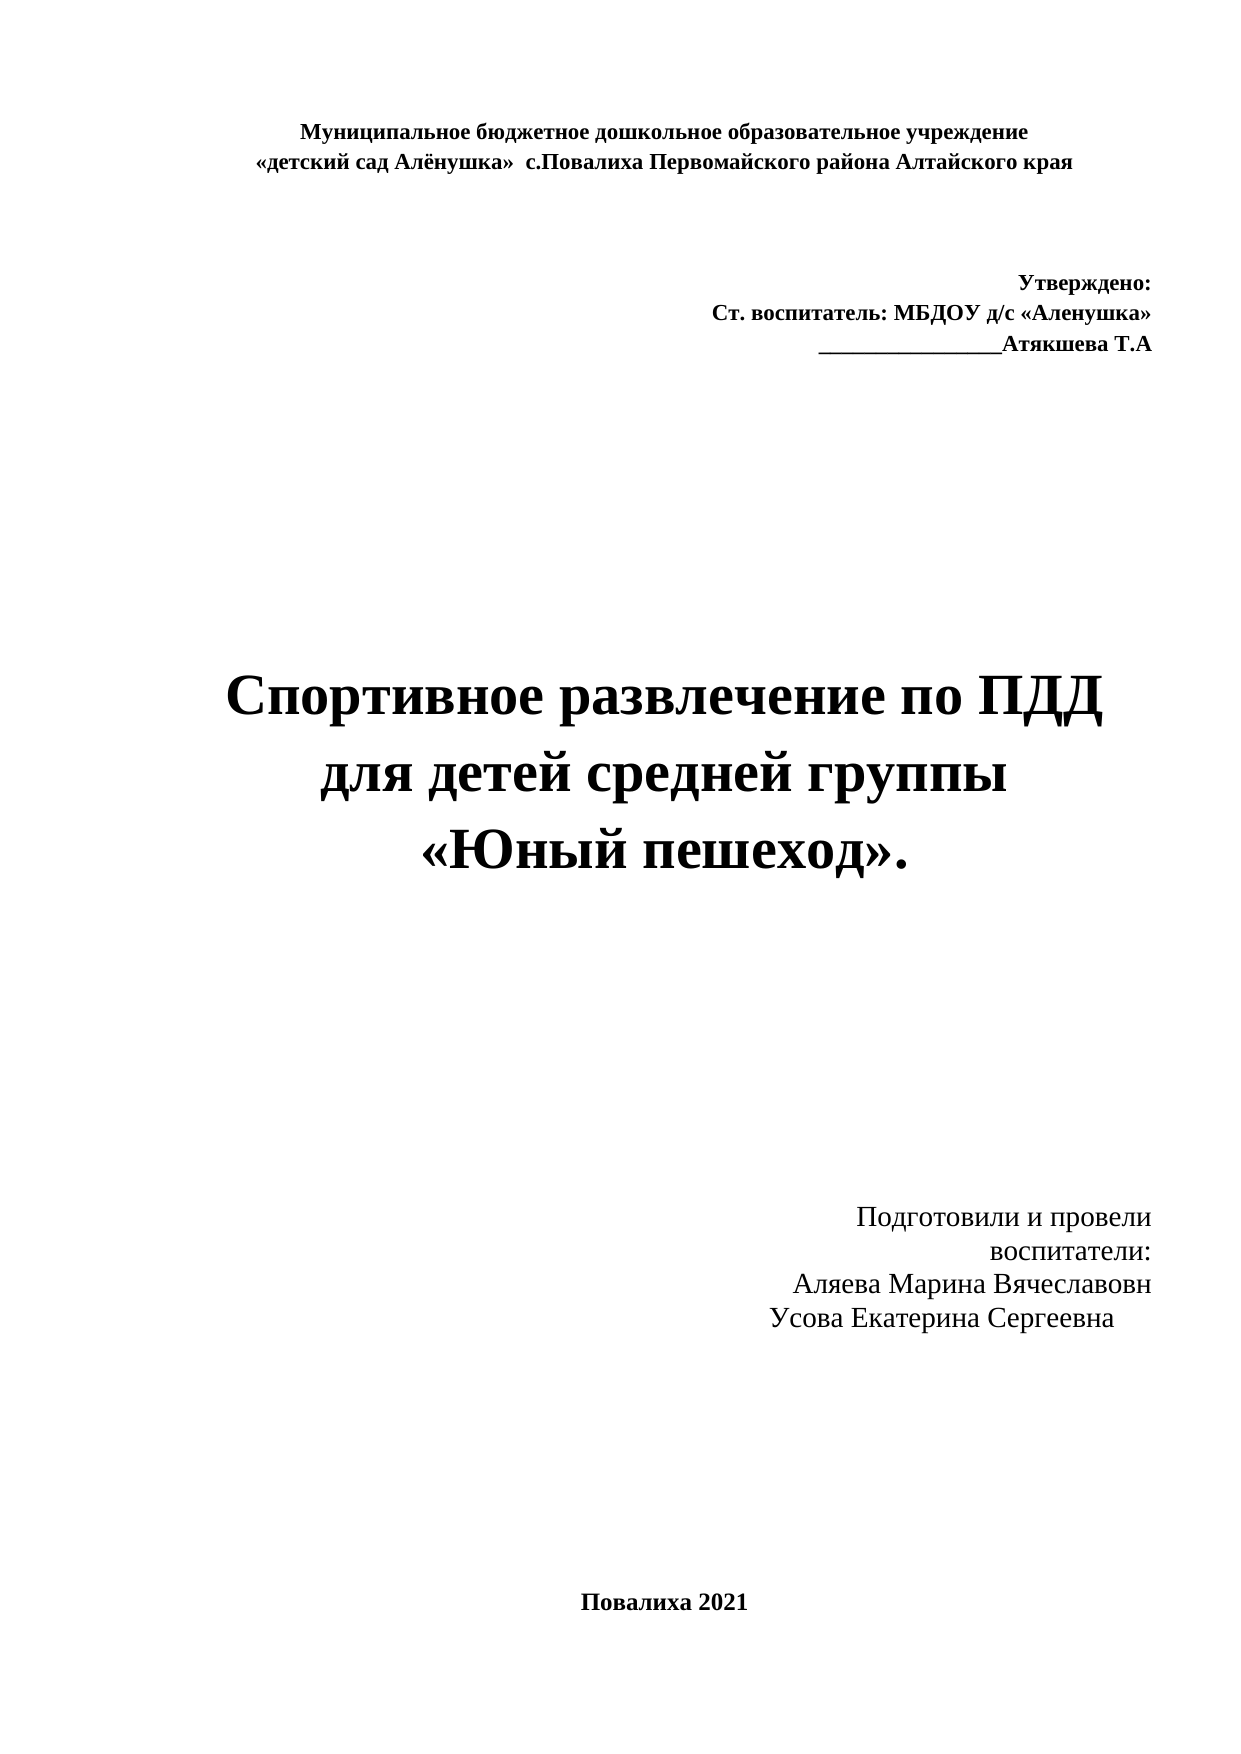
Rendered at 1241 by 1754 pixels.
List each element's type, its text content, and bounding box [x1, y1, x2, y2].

text Повалиха 2021 [177, 1587, 1152, 1616]
text Аляева Марина Вячеславовн [177, 1266, 1152, 1300]
text Спортивное развлечение по ПДД для детей средней группы [177, 660, 1152, 804]
text Усова Екатерина Сергеевна [177, 1300, 1152, 1333]
text Муниципальное бюджетное дошкольное образовательное учреждение [177, 118, 1152, 144]
text «детский сад Алёнушка» с.Повалиха Первомайского района Алтайского края [177, 148, 1152, 175]
text Ст. воспитатель: МБДОУ д/с «Аленушка» [177, 299, 1152, 326]
text «Юный пешеход». [177, 814, 1152, 881]
text воспитатели: [177, 1233, 1152, 1266]
text ________________Атякшева Т.А [177, 329, 1152, 356]
text Утверждено: [177, 269, 1152, 296]
text Подготовили и провели [177, 1199, 1152, 1233]
